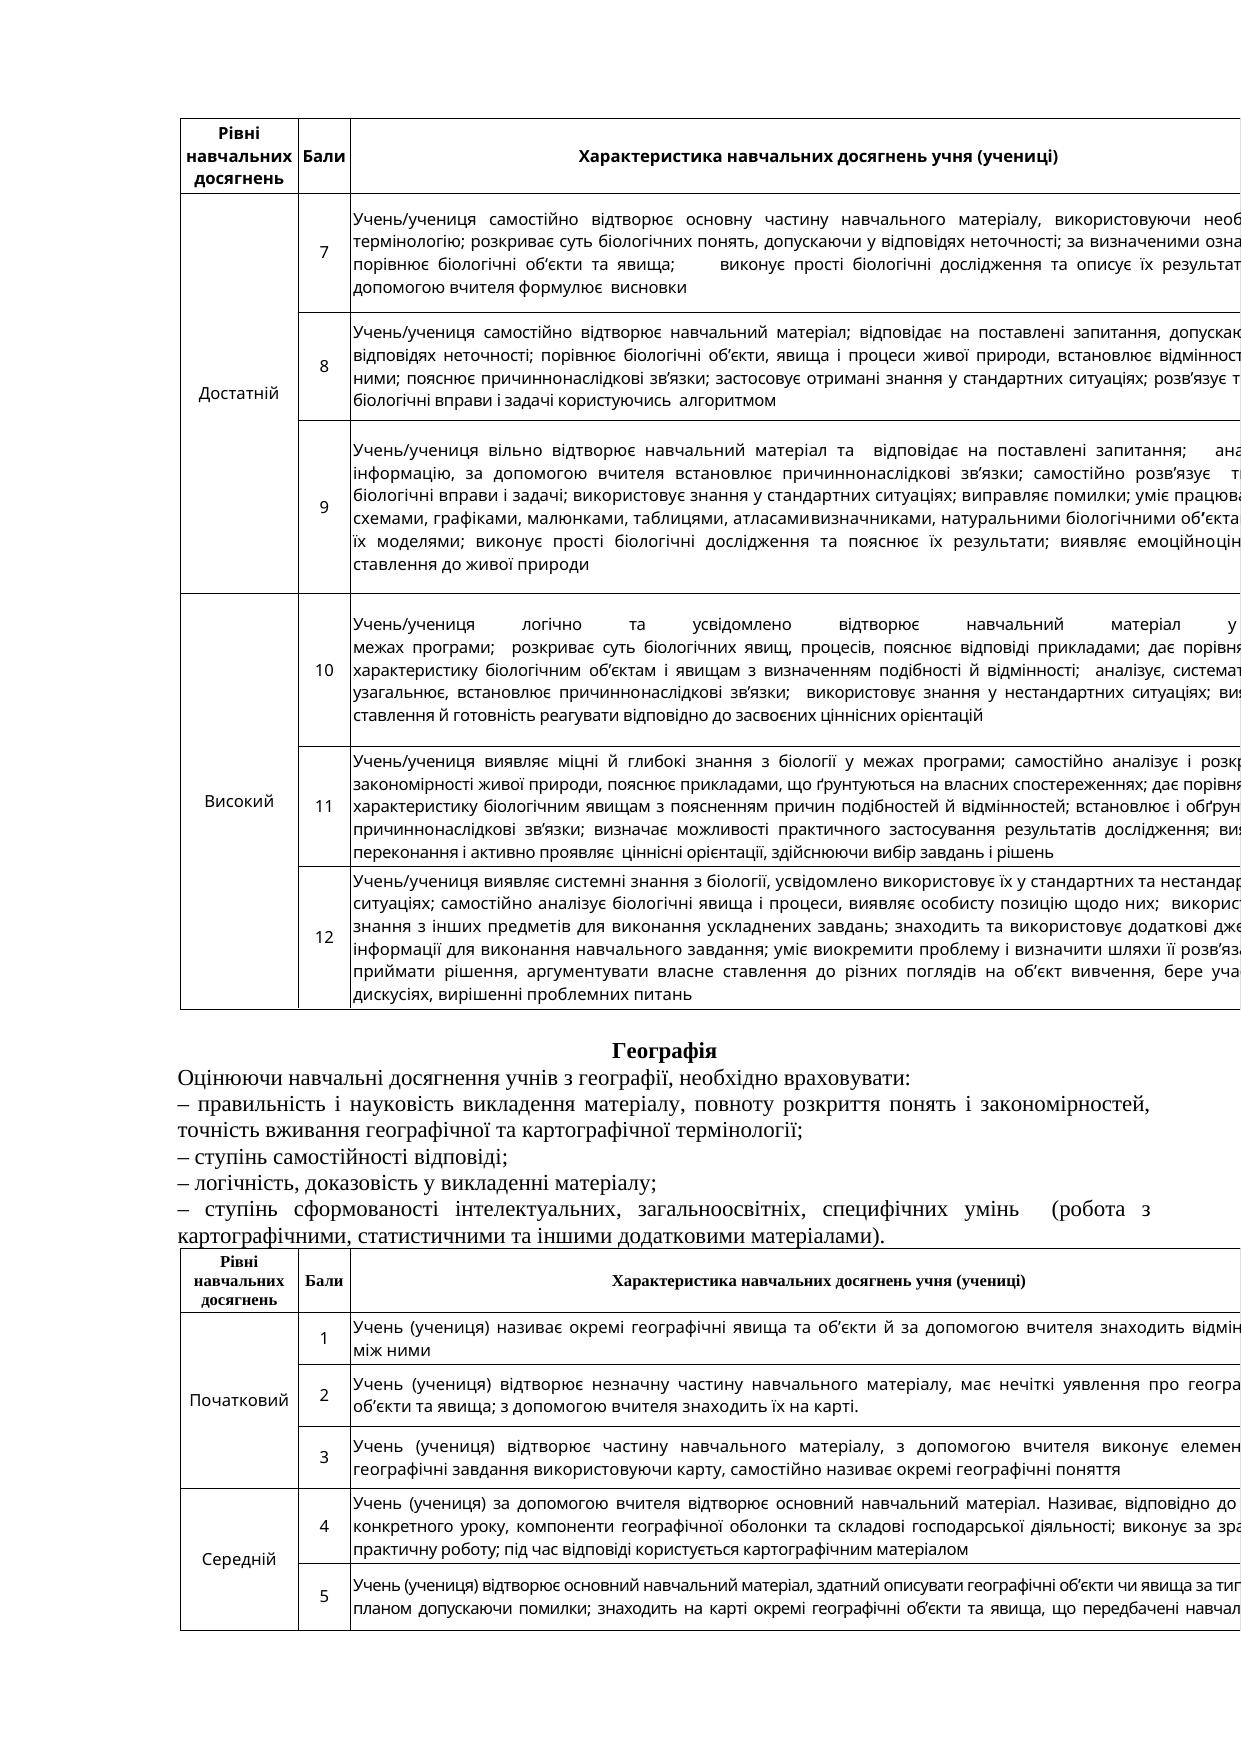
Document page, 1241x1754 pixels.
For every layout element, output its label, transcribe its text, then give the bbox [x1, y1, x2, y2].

table_cell Учень/учениця самостійно відтворює навчальний матеріал; відповідає на поставлені запитання, допускаючи у відповідях неточності; порівнює біологічні об’єкти, явища і процеси живої природи, встановлює відмінності між ними; пояснює причиннонаслідкові зв’язки; застосовує отримані знання у стандартних ситуаціях; розв’язує типові біологічні вправи і задачі користуючись алгоритмом [351, 313, 1240, 420]
text – правильність і науковість викладення матеріалу, повноту розкриття понять і закономірностей, точність вживання географічної та картографічної термінології; [177, 1090, 1152, 1143]
table_cell Учень (учениця) за допомогою вчителя відтворює основний навчальний матеріал. Називає, відповідно до теми конкретного уроку, компоненти географічної оболонки та складові господарської діяльності; виконує за зразком практичну роботу; під час відповіді користується картографічним матеріалом [351, 1489, 1240, 1563]
table_cell Учень (учениця) відтворює частину навчального матеріалу, з допомогою вчителя виконує елементарні географічні завдання використовуючи карту, самостійно називає окремі географічні поняття [351, 1427, 1240, 1488]
text Оцінюючи навчальні досягнення учнів з географії, необхідно враховувати: [177, 1064, 1152, 1090]
text – ступінь самостійності відповіді; [177, 1143, 1152, 1169]
table_header Рівні навчальних досягнень [181, 119, 298, 193]
table_cell 7 [299, 194, 350, 312]
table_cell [351, 1564, 1240, 1630]
table_header Бали [299, 1249, 350, 1312]
table_cell Учень (учениця) називає окремі географічні явища та об’єкти й за допомогою вчителя знаходить відмінності між ними [351, 1313, 1240, 1364]
table_cell 9 [299, 421, 350, 593]
table_cell 3 [299, 1427, 350, 1488]
table_cell 11 [299, 747, 350, 866]
table_cell Достатній [181, 194, 298, 593]
table_cell 5 [299, 1564, 350, 1630]
table_cell Середній [181, 1489, 298, 1630]
text Географія [177, 1037, 1152, 1064]
table_cell Початковий [181, 1313, 298, 1488]
table_cell 10 [299, 594, 350, 746]
table_cell 1 [299, 1313, 350, 1364]
table_cell Учень/учениця виявляє системні знання з біології, усвідомлено використовує їх у стандартних та нестандартних ситуаціях; самостійно аналізує біологічні явища і процеси, виявляє особисту позицію щодо них; використовує знання з інших предметів для виконання ускладнених завдань; знаходить та використовує додаткові джерела інформації для виконання навчального завдання; уміє виокремити проблему і визначити шляхи її розв’язання, приймати рішення, аргументувати власне ставлення до різних поглядів на об’єкт вивчення, бере участь у дискусіях, вирішенні проблемних питань [351, 867, 1240, 1008]
table_header Рівні навчальних досягнень [181, 1249, 298, 1312]
table_cell Учень/учениця вільно відтворює навчальний матеріал та відповідає на поставлені запитання; аналізує інформацію, за допомогою вчителя встановлює причиннонаслідкові зв’язки; самостійно розв’язує типові біологічні вправи і задачі; використовує знання у стандартних ситуаціях; виправляє помилки; уміє працювати зі схемами, графіками, малюнками, таблицями, атласамивизначниками, натуральними біологічними об’єктами та їх моделями; виконує прості біологічні дослідження та пояснює їх результати; виявляє емоційноціннісне ставлення до живої природи [351, 421, 1240, 593]
table_header Бали [299, 119, 350, 193]
table_cell 4 [299, 1489, 350, 1563]
table_cell 8 [299, 313, 350, 420]
table_header Характеристика навчальних досягнень учня (учениці) [351, 1249, 1240, 1312]
text – ступінь сформованості інтелектуальних, загальноосвітніх, специфічних умінь (робота з картографічними, статистичними та іншими додатковими матеріалами). [177, 1196, 1152, 1248]
text – логічність, доказовість у викладенні матеріалу; [177, 1169, 1152, 1196]
table_cell 2 [299, 1365, 350, 1426]
table_cell Учень/учениця виявляє міцні й глибокі знання з біології у межах програми; самостійно аналізує і розкриває закономірності живої природи, пояснює прикладами, що ґрунтуються на власних спостереженнях; дає порівняльну характеристику біологічним явищам з поясненням причин подібностей й відмінностей; встановлює і обґрунтовує причиннонаслідкові зв’язки; визначає можливості практичного застосування результатів дослідження; виявляє переконання і активно проявляє ціннісні орієнтації, здійснюючи вибір завдань і рішень [351, 747, 1240, 866]
table_header Характеристика навчальних досягнень учня (учениці) [351, 119, 1240, 193]
table_cell Учень/учениця самостійно відтворює основну частину навчального матеріалу, використовуючи необхідну термінологію; розкриває суть біологічних понять, допускаючи у відповідях неточності; за визначеними ознаками порівнює біологічні об‘єкти та явища; виконує прості біологічні дослідження та описує їх результати; з допомогою вчителя формулює висновки [351, 194, 1240, 312]
table_cell Учень (учениця) відтворює незначну частину навчального матеріалу, має нечіткі уявлення про географічні об’єкти та явища; з допомогою вчителя знаходить їх на карті. [351, 1365, 1240, 1426]
table_cell Високий [181, 594, 298, 1008]
table_cell Учень/учениця логічно та усвідомлено відтворює навчальний матеріал у межах програми; розкриває суть біологічних явищ, процесів, пояснює відповіді прикладами; дає порівняльну характеристику біологічним об’єктам і явищам з визначенням подібності й відмінності; аналізує, систематизує, узагальнює, встановлює причиннонаслідкові зв’язки; використовує знання у нестандартних ситуаціях; виявляє ставлення й готовність реагувати відповідно до засвоєних ціннісних орієнтацій [351, 594, 1240, 746]
table_cell 12 [299, 867, 350, 1008]
